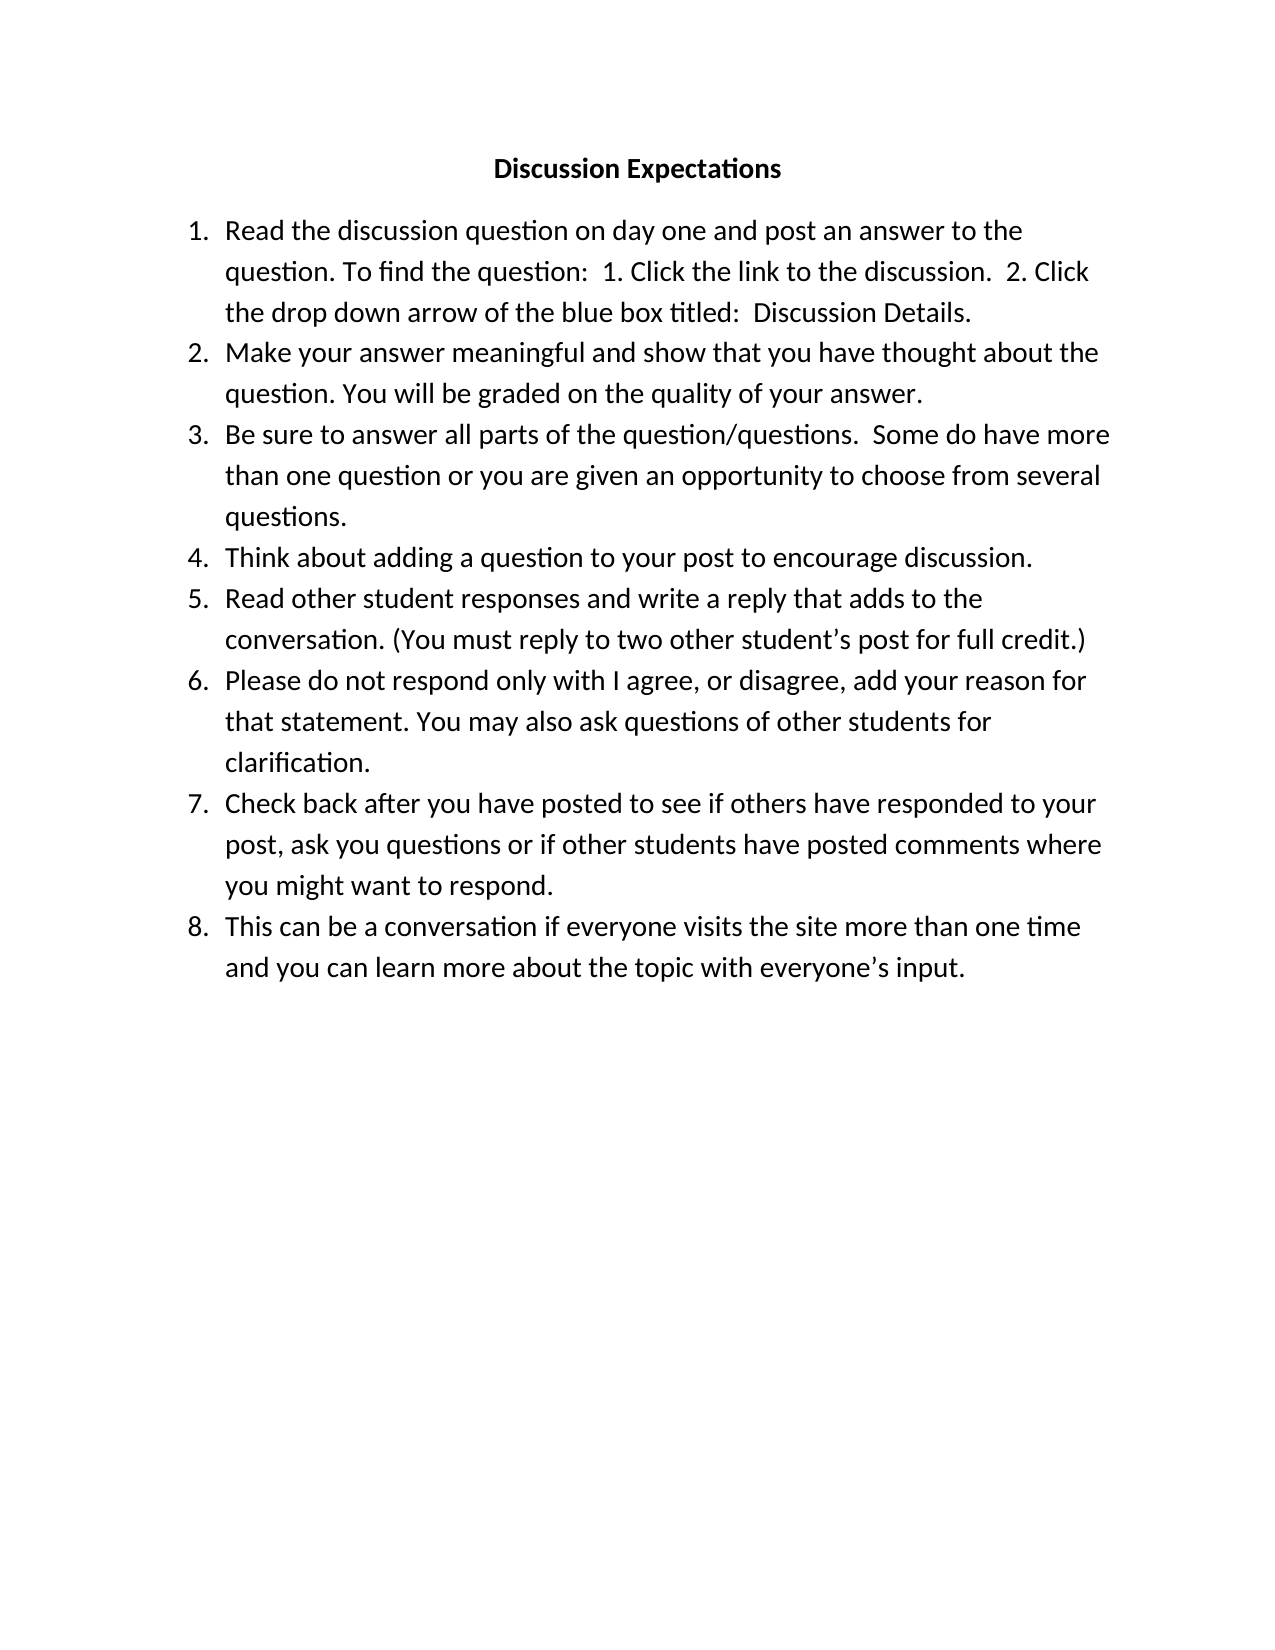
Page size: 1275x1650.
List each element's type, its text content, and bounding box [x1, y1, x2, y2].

list Be sure to answer all parts of the question/questions. Some do have more than one question or you are given an opportunity to choose from several questions. [187, 416, 1125, 534]
list Think about adding a question to your post to encourage discussion. [187, 539, 1125, 575]
list Make your answer meaningful and show that you have thought about the question. You will be graded on the quality of your answer. [187, 334, 1125, 411]
list This can be a conversation if everyone visits the site more than one time and you can learn more about the topic with everyone’s input. [187, 908, 1125, 984]
list Check back after you have posted to see if others have responded to your post, ask you questions or if other students have posted comments where you might want to respond. [187, 785, 1125, 902]
list Read the discussion question on day one and post an answer to the question. To find the question: 1. Click the link to the discussion. 2. Click the drop down arrow of the blue box titled: Discussion Details. [187, 212, 1125, 329]
list Please do not respond only with I agree, or disagree, add your reason for that statement. You may also ask questions of other students for clarification. [187, 662, 1125, 779]
text Discussion Expectations [150, 150, 1125, 186]
list Read other student responses and write a reply that adds to the conversation. (You must reply to two other student’s post for full credit.) [187, 580, 1125, 657]
